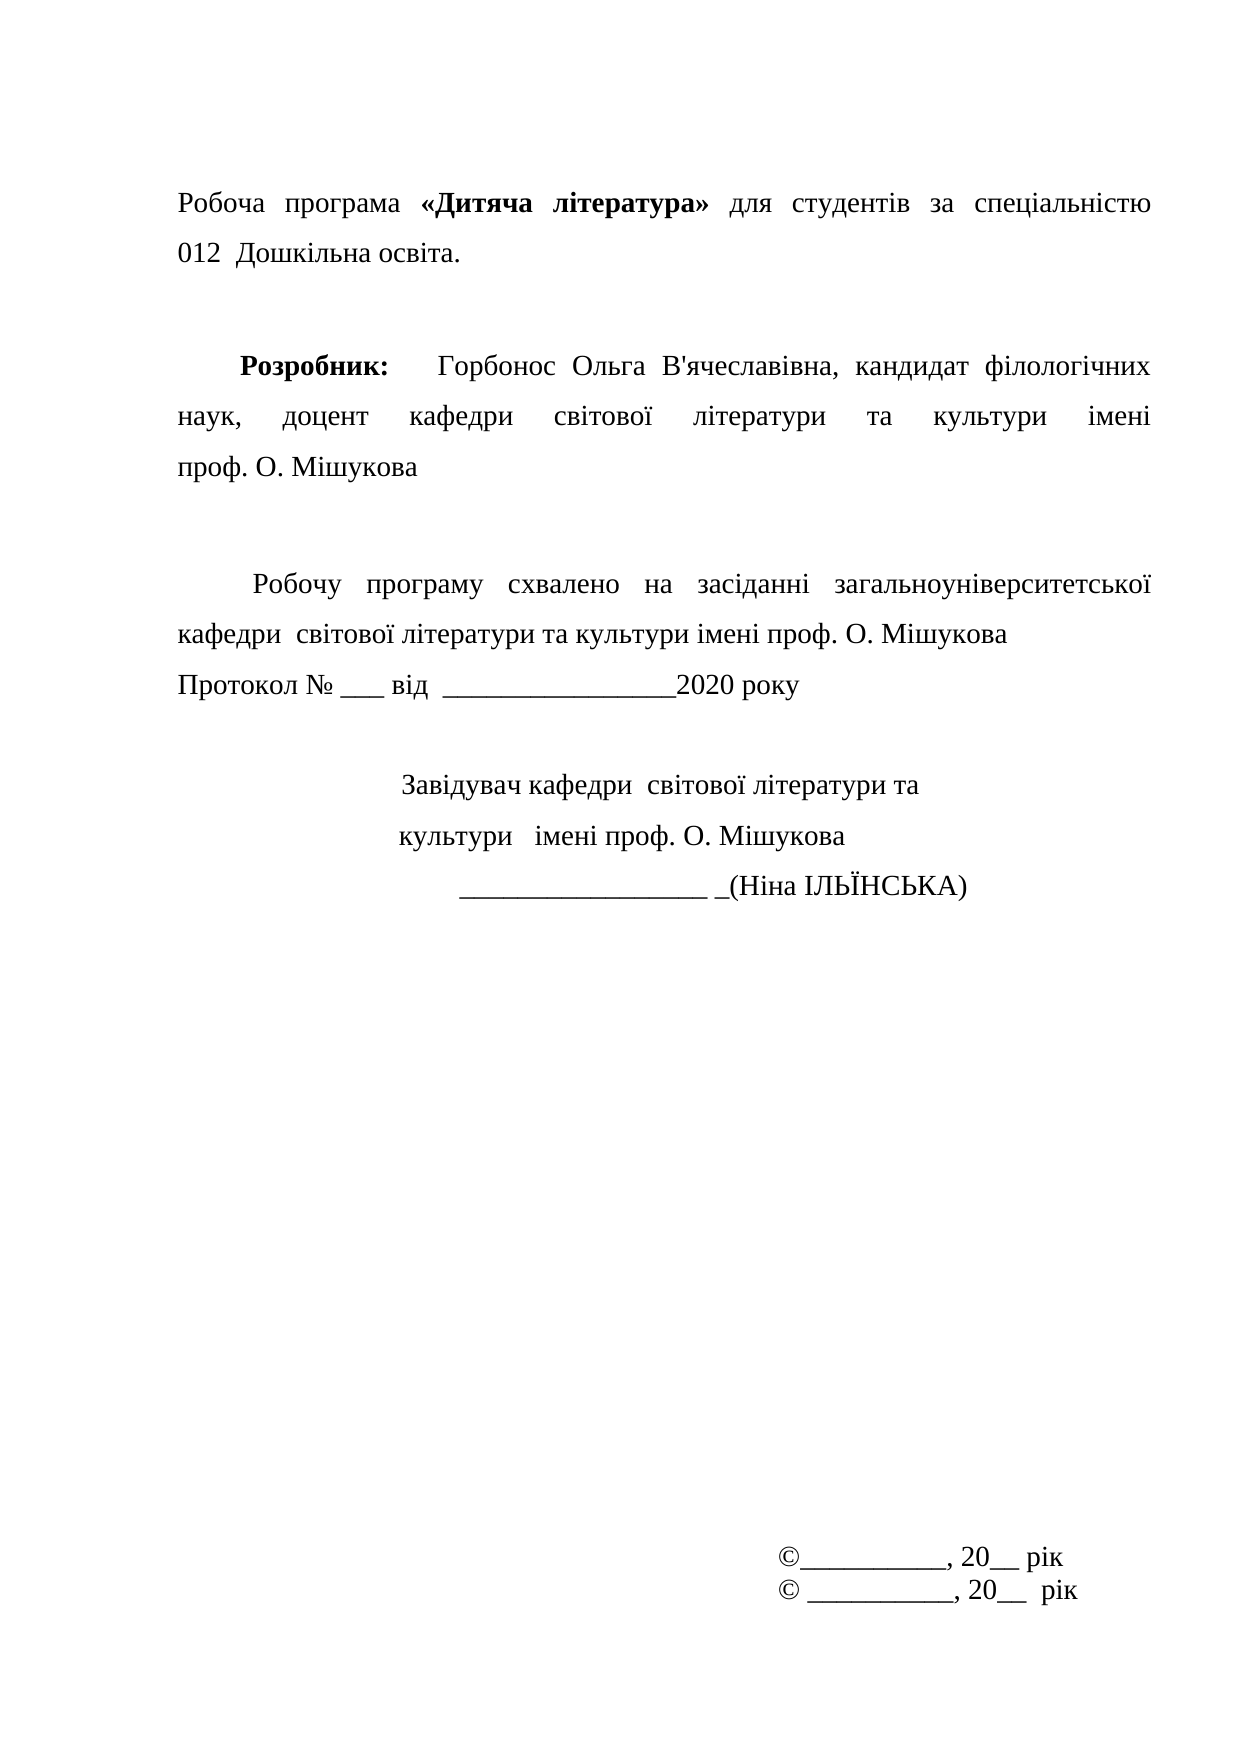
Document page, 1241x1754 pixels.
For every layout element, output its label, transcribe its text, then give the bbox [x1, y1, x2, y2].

text Протокол № ___ від ________________2020 року [177, 667, 1152, 700]
text Робоча програма «Дитяча література» для студентів за спеціальністю 012 Дошкільна освіта. [177, 185, 1152, 269]
text __________, 20__ рік [777, 1539, 1152, 1572]
text Завідувач кафедри світової літератури та [401, 767, 1152, 801]
text Розробник: Горбонос Ольга В'ячеславівна, кандидат філологічних наук, доцент кафедри світової літератури та культури імені проф. О. Мішукова [177, 348, 1152, 482]
text __________, 20__ рік [777, 1572, 1152, 1606]
text культури імені проф. О. Мішукова [325, 818, 1152, 851]
text _________________ _(Ніна Ільїнська) [401, 868, 1152, 902]
text Робочу програму схвалено на засіданні загальноуніверситетської кафедри світової літератури та культури імені проф. О. Мішукова [177, 566, 1152, 650]
